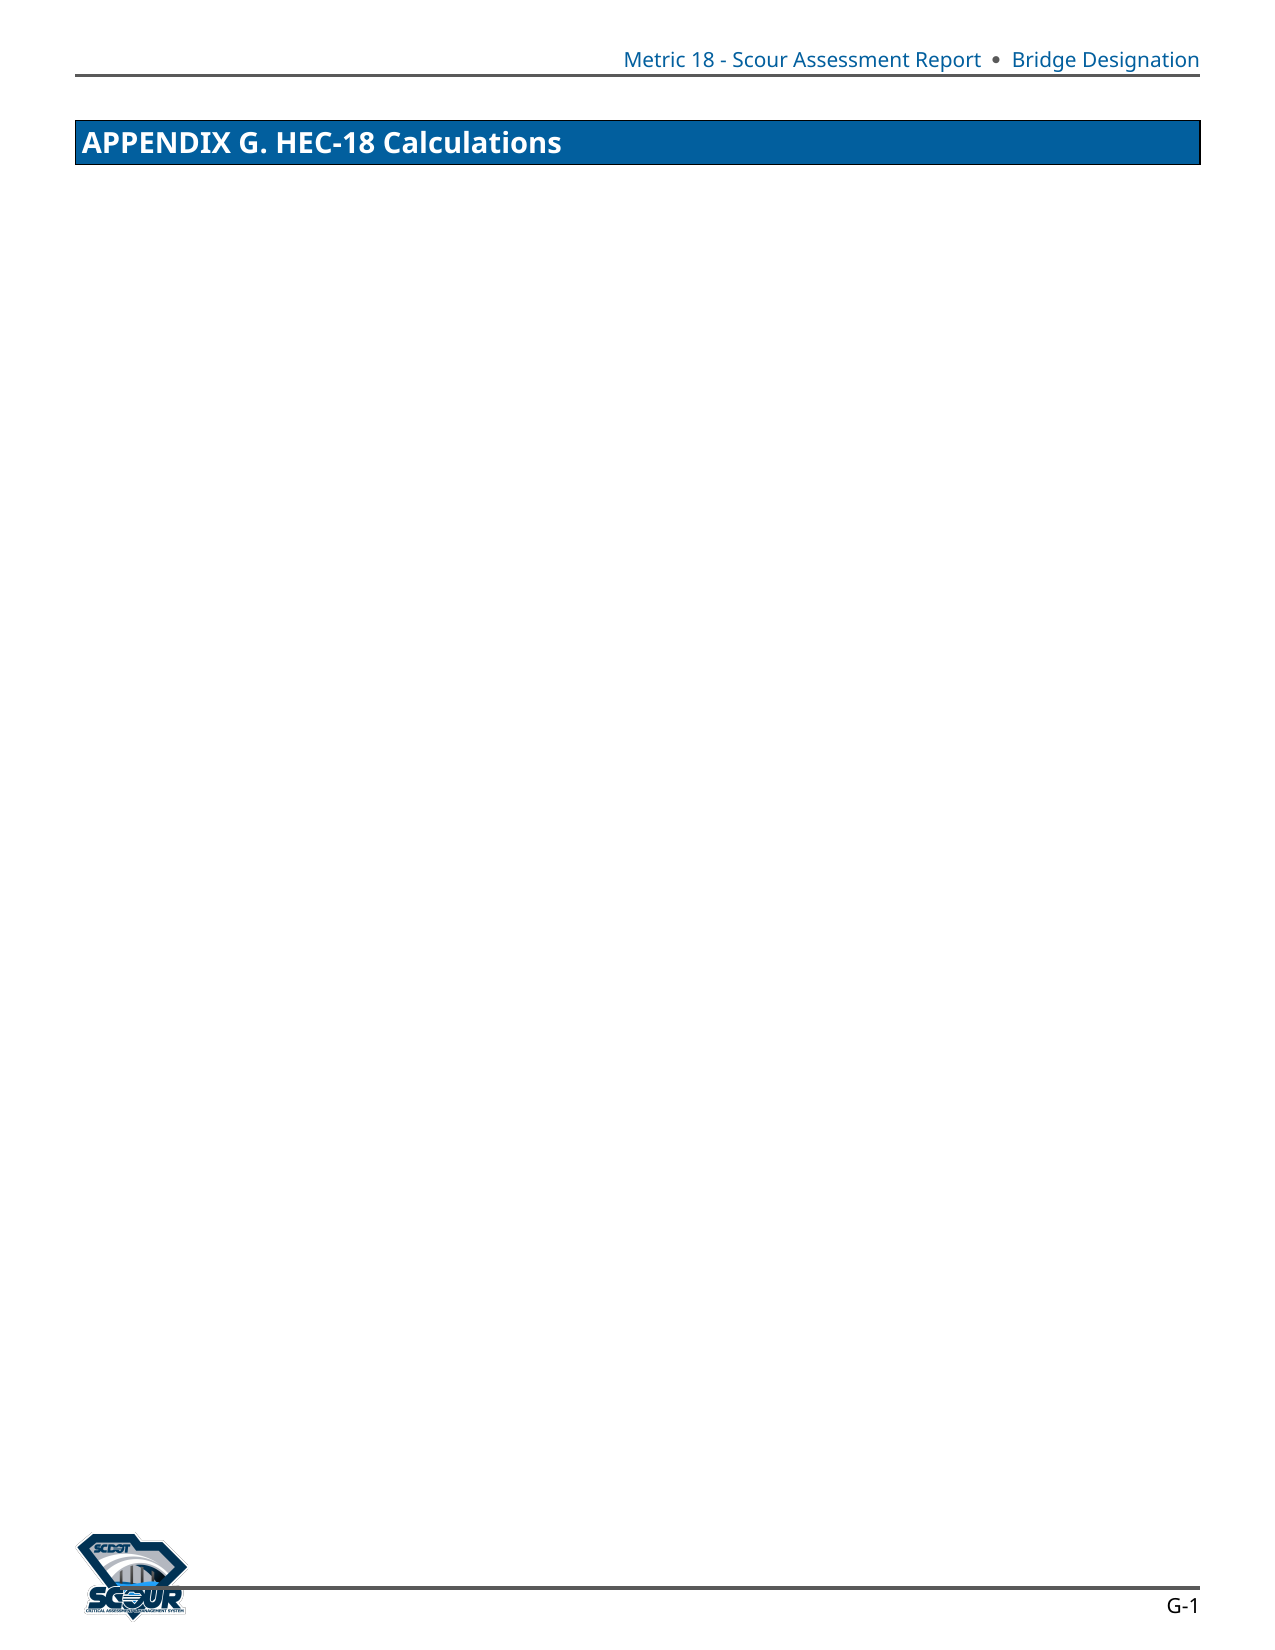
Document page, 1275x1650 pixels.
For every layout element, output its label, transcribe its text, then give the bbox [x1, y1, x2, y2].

table_header APPENDIX G. HEC-18 Calculations [76, 121, 1199, 164]
picture [75, 1532, 189, 1622]
